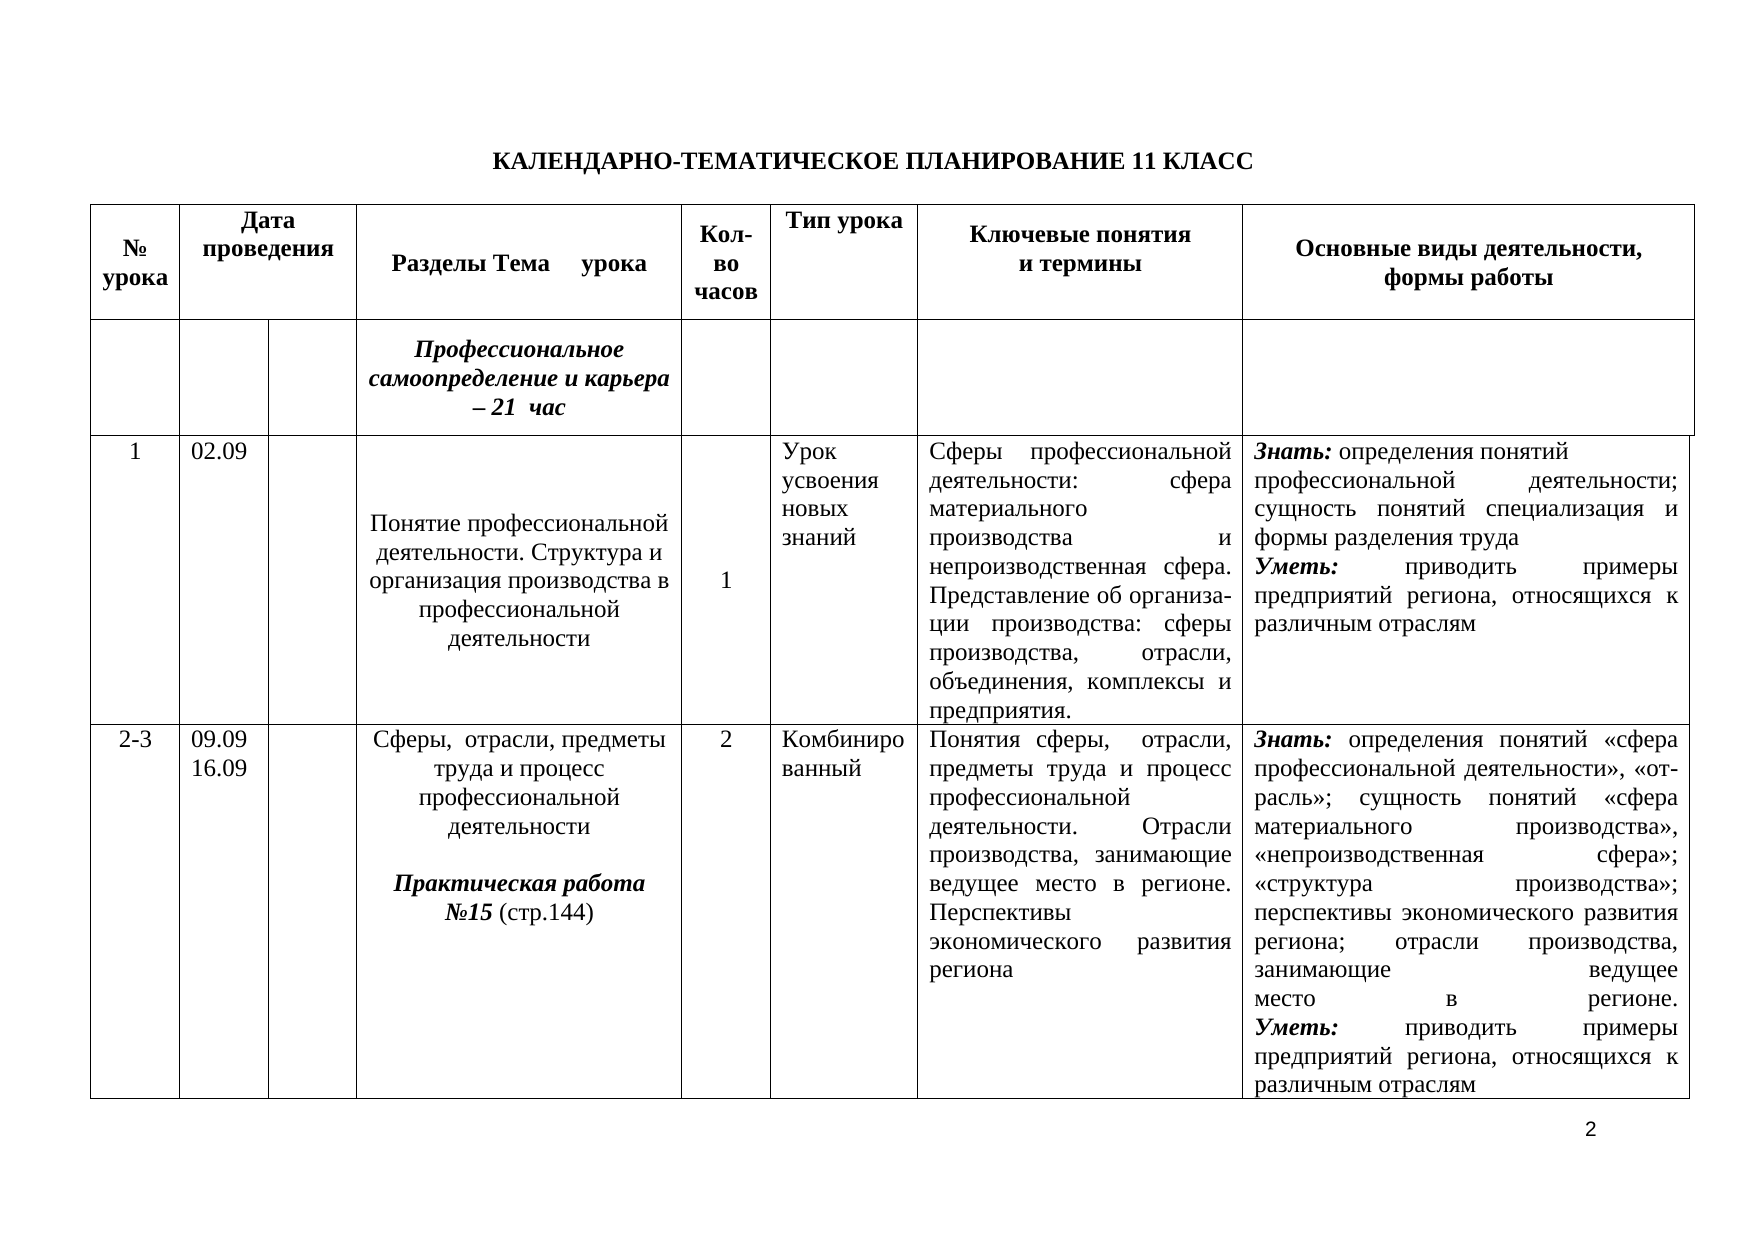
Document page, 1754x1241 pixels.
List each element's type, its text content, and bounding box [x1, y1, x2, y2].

table_cell 1 [682, 436, 770, 723]
table_cell Профессиональное самоопределение и карьера – 21 час [357, 320, 681, 435]
table_cell [269, 436, 356, 723]
table_header № урока [91, 205, 179, 319]
table_cell Сферы профессиональной деятельности: сфера материального производства и непроизводственная сфера. Представление об организации производства: сферы производства, отрасли, объединения, комплексы и предприятия. [918, 436, 1242, 723]
table_cell [91, 320, 179, 435]
table_cell [771, 320, 917, 435]
table_cell Понятие профессиональной деятельности. Структура и организация производства в профессиональной деятельности [357, 436, 681, 723]
table_header Ключевые понятия и термины [918, 205, 1242, 319]
table_header Разделы Тема урока [357, 205, 681, 319]
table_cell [918, 725, 1242, 1098]
table_cell 2 [682, 725, 770, 1098]
table_header Основные виды деятельности, формы работы [1243, 205, 1694, 319]
table_cell 09.09 16.09 [180, 725, 268, 1098]
table_cell [269, 320, 356, 435]
table_cell [1243, 320, 1694, 435]
table_cell Комбинированный [771, 725, 917, 1098]
table_cell [682, 320, 770, 435]
table_cell 1 [91, 436, 179, 723]
table_cell Урок усвоения новых знаний [771, 436, 917, 723]
text КАЛЕНДАРНО-ТЕМАТИЧЕСКОЕ ПЛАНИРОВАНИЕ 11 КЛАСС [150, 146, 1596, 175]
table_cell [269, 725, 356, 1098]
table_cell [357, 725, 681, 1098]
table_cell [180, 320, 268, 435]
table_header Тип урока [771, 205, 917, 319]
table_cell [1243, 725, 1689, 1098]
table_cell 2-3 [91, 725, 179, 1098]
table_header Кол-во часов [682, 205, 770, 319]
table_cell Знать: определения понятий профессиональной деятельности; сущность понятий специализация и формы разделения труда Уметь: приводить примеры предприятий региона, относящихся к различным отраслям [1243, 436, 1689, 723]
table_cell [918, 320, 1242, 435]
table_header Дата проведения [180, 205, 356, 319]
table_cell 02.09 [180, 436, 268, 723]
